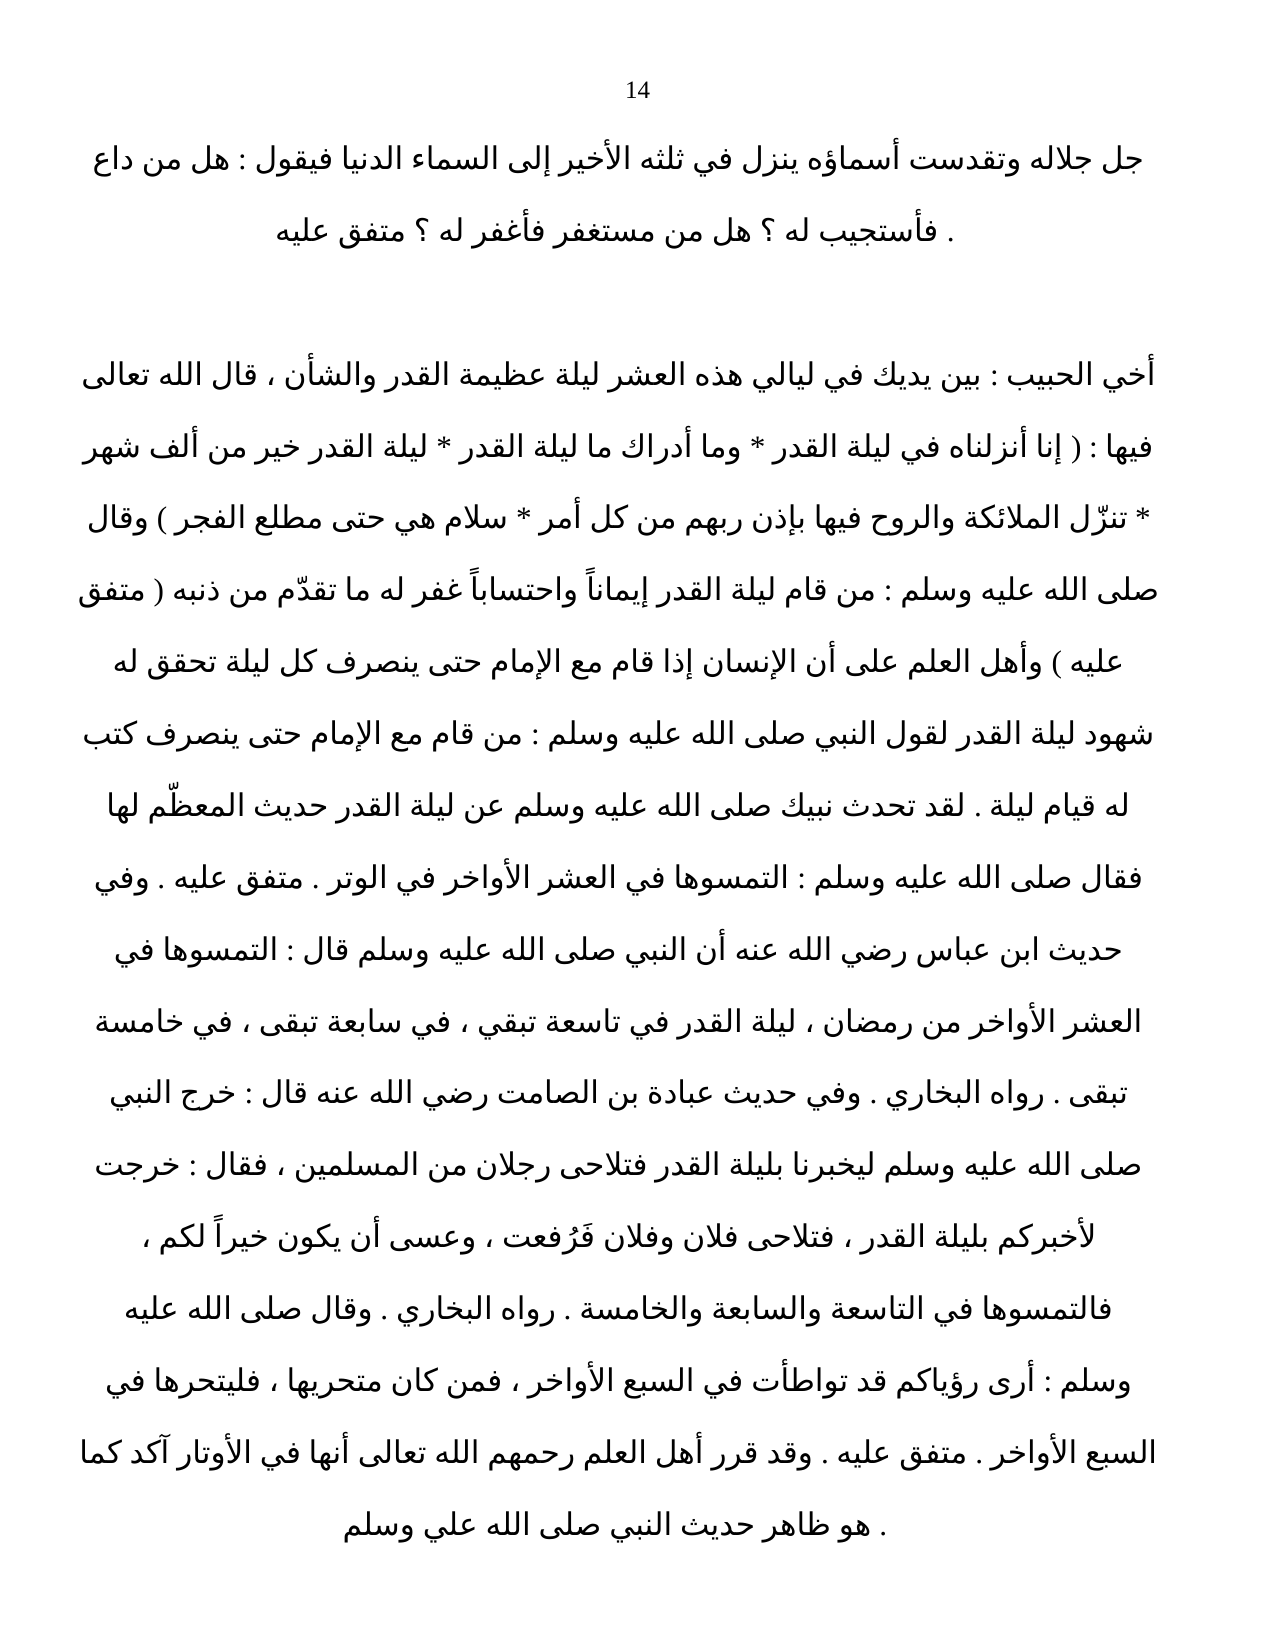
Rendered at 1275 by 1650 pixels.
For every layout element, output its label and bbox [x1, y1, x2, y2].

table_cell [67, 133, 1170, 1550]
